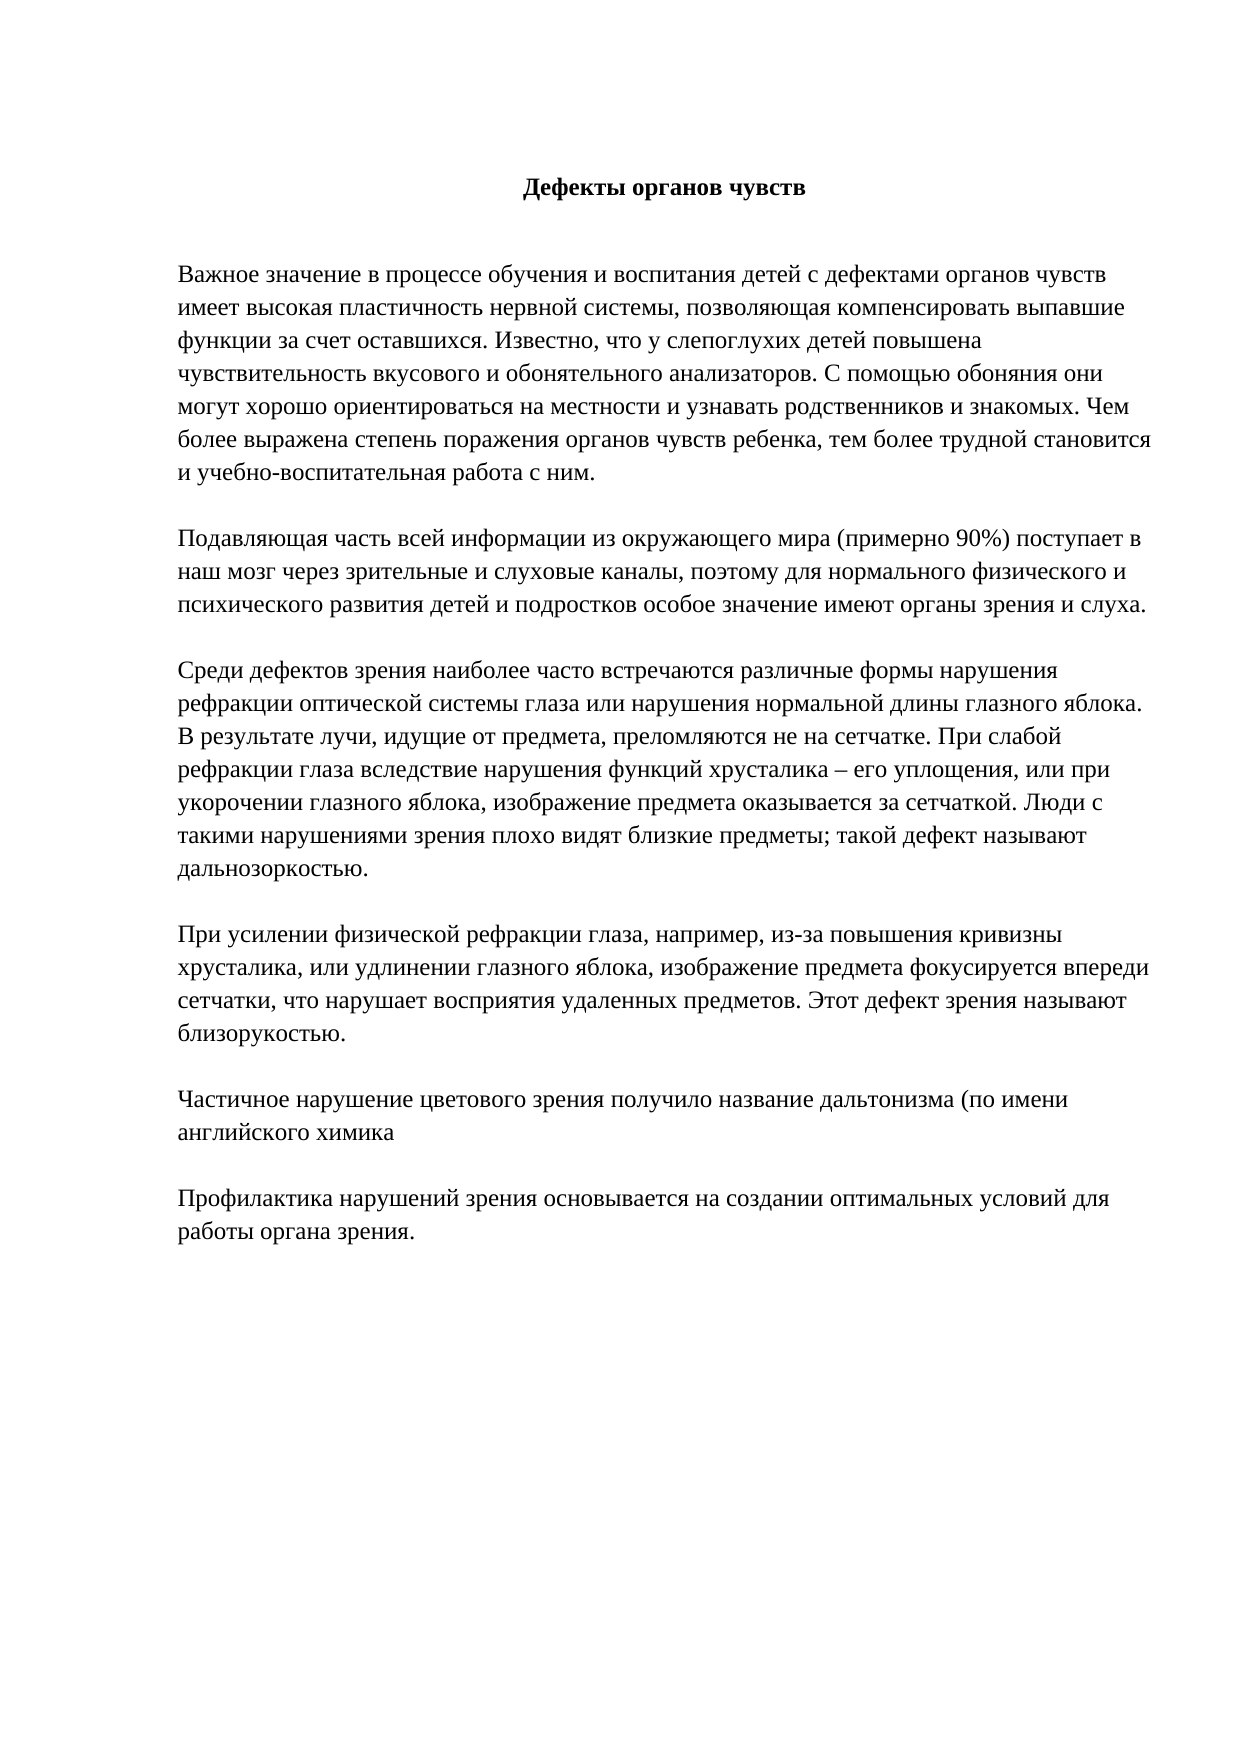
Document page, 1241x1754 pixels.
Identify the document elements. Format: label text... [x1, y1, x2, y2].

text Важное значение в процессе обучения и воспитания детей с дефектами органов чувств имеет высокая пластичность нервной системы, позволяющая компенсировать выпавшие функции за счет оставшихся. Известно, что у слепоглухих детей повышена чувствительность вкусового и обонятельного анализаторов. С помощью обоняния они могут хорошо ориентироваться на местности и узнавать родственников и знакомых. Чем более выражена степень поражения органов чувств ребенка, тем более трудной становится и учебно-воспитательная работа с ним. Подавляющая часть всей информации из окружающего мира (примерно 90%) поступает в наш мозг через зрительные и слуховые каналы, поэтому для нормального физического и психического развития детей и подростков особое значение имеют органы зрения и слуха. Среди дефектов зрения наиболее часто встречаются различные формы нарушения рефракции оптической системы глаза или нарушения нормальной длины глазного яблока. В результате лучи, идущие от предмета, преломляются не на сетчатке. При слабой рефракции глаза вследствие нарушения функций хрусталика – его уплощения, или при укорочении глазного яблока, изображение предмета оказывается за сетчаткой. Люди с такими нарушениями зрения плохо видят близкие предметы; такой дефект называют дальнозоркостью. При усилении физической рефракции глаза, например, из-за повышения кривизны хрусталика, или удлинении глазного яблока, изображение предмета фокусируется впереди сетчатки, что нарушает восприятия удаленных предметов. Этот дефект зрения называют близорукостью. Частичное нарушение цветового зрения получило название дальтонизма (по имени английского химика Профилактика нарушений зрения основывается на создании оптимальных условий для работы органа зрения. [177, 226, 1152, 1311]
text Дефекты органов чувств [177, 172, 1152, 201]
